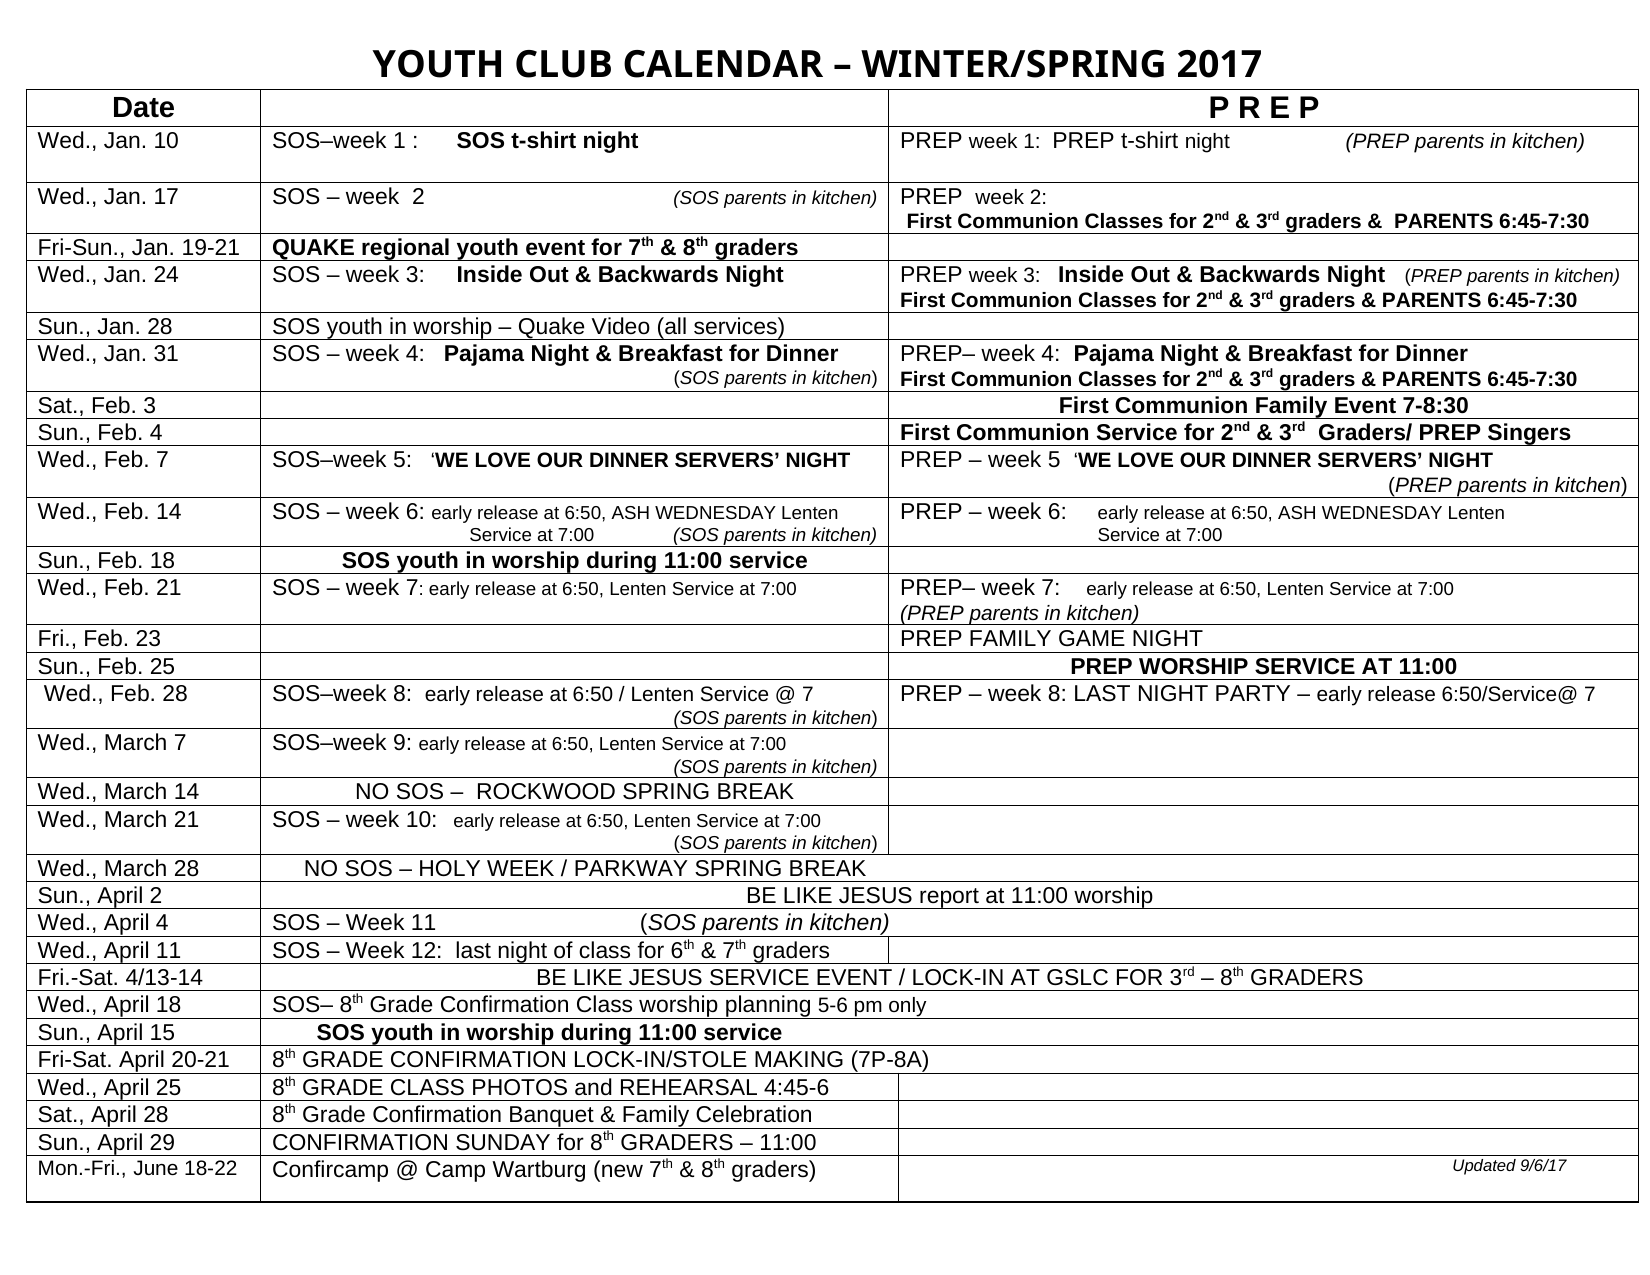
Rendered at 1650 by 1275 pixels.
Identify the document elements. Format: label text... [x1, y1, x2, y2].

table_cell [261, 625, 888, 652]
table_cell Sun., Feb. 4 [27, 419, 260, 445]
table_cell Wed., April 11 [27, 937, 260, 963]
table_cell Wed., March 14 [27, 778, 260, 804]
table_cell [889, 806, 1638, 853]
table_cell [261, 653, 888, 679]
table_header P R E P [889, 90, 1638, 126]
table_cell Sun., April 2 [27, 882, 260, 908]
table_cell Wed., Jan. 10 [27, 127, 260, 182]
table_cell PREP – week 5 ‘WE LOVE OUR DINNER SERVERS’ NIGHT (PREP parents in kitchen) [889, 446, 1638, 497]
table_cell SOS–week 1 : SOS t-shirt night [261, 127, 888, 182]
table_cell Fri-Sat. April 20-21 [27, 1046, 260, 1073]
table_cell Sun., Feb. 25 [27, 653, 260, 679]
table_header [261, 90, 888, 126]
table_cell PREP – week 8: LAST NIGHT PARTY – early release 6:50/Service@ 7 [889, 680, 1638, 728]
table_cell Wed., Jan. 31 [27, 340, 260, 391]
table_cell PREP– week 7: early release at 6:50, Lenten Service at 7:00 (PREP parents in kitchen) [889, 574, 1638, 624]
table_cell PREP – week 6: early release at 6:50, ASH WEDNESDAY Lenten Service at 7:00 [889, 498, 1638, 546]
text YOUTH CLUB CALENDAR – WINTER/SPRING 2017 [45, 37, 1590, 88]
table_cell Sun., April 15 [27, 1019, 260, 1045]
table_cell 8th GRADE CLASS PHOTOS and REHEARSAL 4:45-6 [261, 1074, 898, 1100]
table_cell SOS – week 10: early release at 6:50, Lenten Service at 7:00 (SOS parents in kitchen) [261, 806, 888, 853]
table_cell Wed., April 25 [27, 1074, 260, 1100]
table_cell 8th GRADE CONFIRMATION LOCK-IN/STOLE MAKING (7P-8A) [261, 1046, 1638, 1073]
table_cell [889, 729, 1638, 777]
table_cell Sun., April 29 [27, 1129, 260, 1155]
table_cell [889, 234, 1638, 260]
table_cell [899, 1074, 1638, 1100]
table_cell PREP week 2: First Communion Classes for 2nd & 3rd graders & PARENTS 6:45-7:30 [889, 183, 1638, 233]
table_cell BE LIKE JESUS report at 11:00 worship [261, 882, 1638, 908]
table_cell Fri.-Sat. 4/13-14 [27, 964, 260, 990]
table_cell SOS–week 8: early release at 6:50 / Lenten Service @ 7 (SOS parents in kitchen) [261, 680, 888, 728]
table_cell QUAKE regional youth event for 7th & 8th graders [261, 234, 888, 260]
table_cell SOS youth in worship – Quake Video (all services) [261, 313, 888, 339]
table_cell SOS – week 2 (SOS parents in kitchen) [261, 183, 888, 233]
table_cell SOS youth in worship during 11:00 service [261, 1019, 1638, 1045]
table_cell PREP FAMILY GAME NIGHT [889, 625, 1638, 652]
table_cell PREP– week 4: Pajama Night & Breakfast for Dinner First Communion Classes for 2nd & 3rd graders & PARENTS 6:45-7:30 [889, 340, 1638, 391]
table_cell SOS – week 4: Pajama Night & Breakfast for Dinner (SOS parents in kitchen) [261, 340, 888, 391]
table_cell Wed., April 18 [27, 991, 260, 1018]
table_cell [261, 392, 888, 418]
table_cell Wed., April 4 [27, 909, 260, 936]
table_cell PREP WORSHIP SERVICE AT 11:00 [889, 653, 1638, 679]
table_cell SOS – Week 12: last night of class for 6th & 7th graders [261, 937, 888, 963]
table_cell Sat., April 28 [27, 1101, 260, 1127]
table_cell SOS – week 6: early release at 6:50, ASH WEDNESDAY Lenten Service at 7:00 (SOS parents in kitchen) [261, 498, 888, 546]
table_cell NO SOS – ROCKWOOD SPRING BREAK [261, 778, 888, 804]
table_cell Wed., Feb. 28 [27, 680, 260, 728]
table_cell Wed., Feb. 7 [27, 446, 260, 497]
table_cell [899, 1101, 1638, 1127]
table_cell First Communion Family Event 7-8:30 [889, 392, 1638, 418]
table_cell SOS – week 3: Inside Out & Backwards Night [261, 261, 888, 312]
table_cell PREP week 1: PREP t-shirt night (PREP parents in kitchen) [889, 127, 1638, 182]
table_cell SOS–week 9: early release at 6:50, Lenten Service at 7:00 (SOS parents in kitchen) [261, 729, 888, 777]
table_cell SOS – week 7: early release at 6:50, Lenten Service at 7:00 [261, 574, 888, 624]
table_cell NO SOS – HOLY WEEK / PARKWAY SPRING BREAK [261, 855, 1638, 881]
table_cell Confircamp @ Camp Wartburg (new 7th & 8th graders) [261, 1156, 898, 1201]
table_cell CONFIRMATION SUNDAY for 8th GRADERS – 11:00 [261, 1129, 898, 1155]
table_cell Wed., March 28 [27, 855, 260, 881]
table_cell [899, 1129, 1638, 1155]
table_cell Sun., Feb. 18 [27, 547, 260, 573]
table_cell [889, 937, 1638, 963]
table_cell SOS – Week 11 (SOS parents in kitchen) [261, 909, 1638, 936]
table_cell [889, 778, 1638, 804]
table_cell Wed., March 21 [27, 806, 260, 853]
table_cell Updated 9/6/17 [899, 1156, 1638, 1201]
table_cell [889, 313, 1638, 339]
table_cell PREP week 3: Inside Out & Backwards Night (PREP parents in kitchen) First Communion Classes for 2nd & 3rd graders & PARENTS 6:45-7:30 [889, 261, 1638, 312]
table_cell Fri., Feb. 23 [27, 625, 260, 652]
table_cell Sat., Feb. 3 [27, 392, 260, 418]
table_cell SOS youth in worship during 11:00 service [261, 547, 888, 573]
table_cell 8th Grade Confirmation Banquet & Family Celebration [261, 1101, 898, 1127]
table_cell First Communion Service for 2nd & 3rd Graders/ PREP Singers [889, 419, 1638, 445]
table_cell Sun., Jan. 28 [27, 313, 260, 339]
table_cell [261, 419, 888, 445]
table_cell SOS–week 5: ‘WE LOVE OUR DINNER SERVERS’ NIGHT [261, 446, 888, 497]
table_cell Wed., Jan. 17 [27, 183, 260, 233]
table_cell SOS– 8th Grade Confirmation Class worship planning 5-6 pm only [261, 991, 1638, 1018]
table_cell Wed., Feb. 14 [27, 498, 260, 546]
table_cell [889, 547, 1638, 573]
table_cell BE LIKE JESUS SERVICE EVENT / LOCK-IN AT GSLC FOR 3rd – 8th GRADERS [261, 964, 1638, 990]
table_header Date [27, 90, 260, 126]
table_cell Wed., Feb. 21 [27, 574, 260, 624]
table_cell Fri-Sun., Jan. 19-21 [27, 234, 260, 260]
table_cell Wed., March 7 [27, 729, 260, 777]
table_cell Wed., Jan. 24 [27, 261, 260, 312]
table_cell Mon.-Fri., June 18-22 [27, 1156, 260, 1201]
